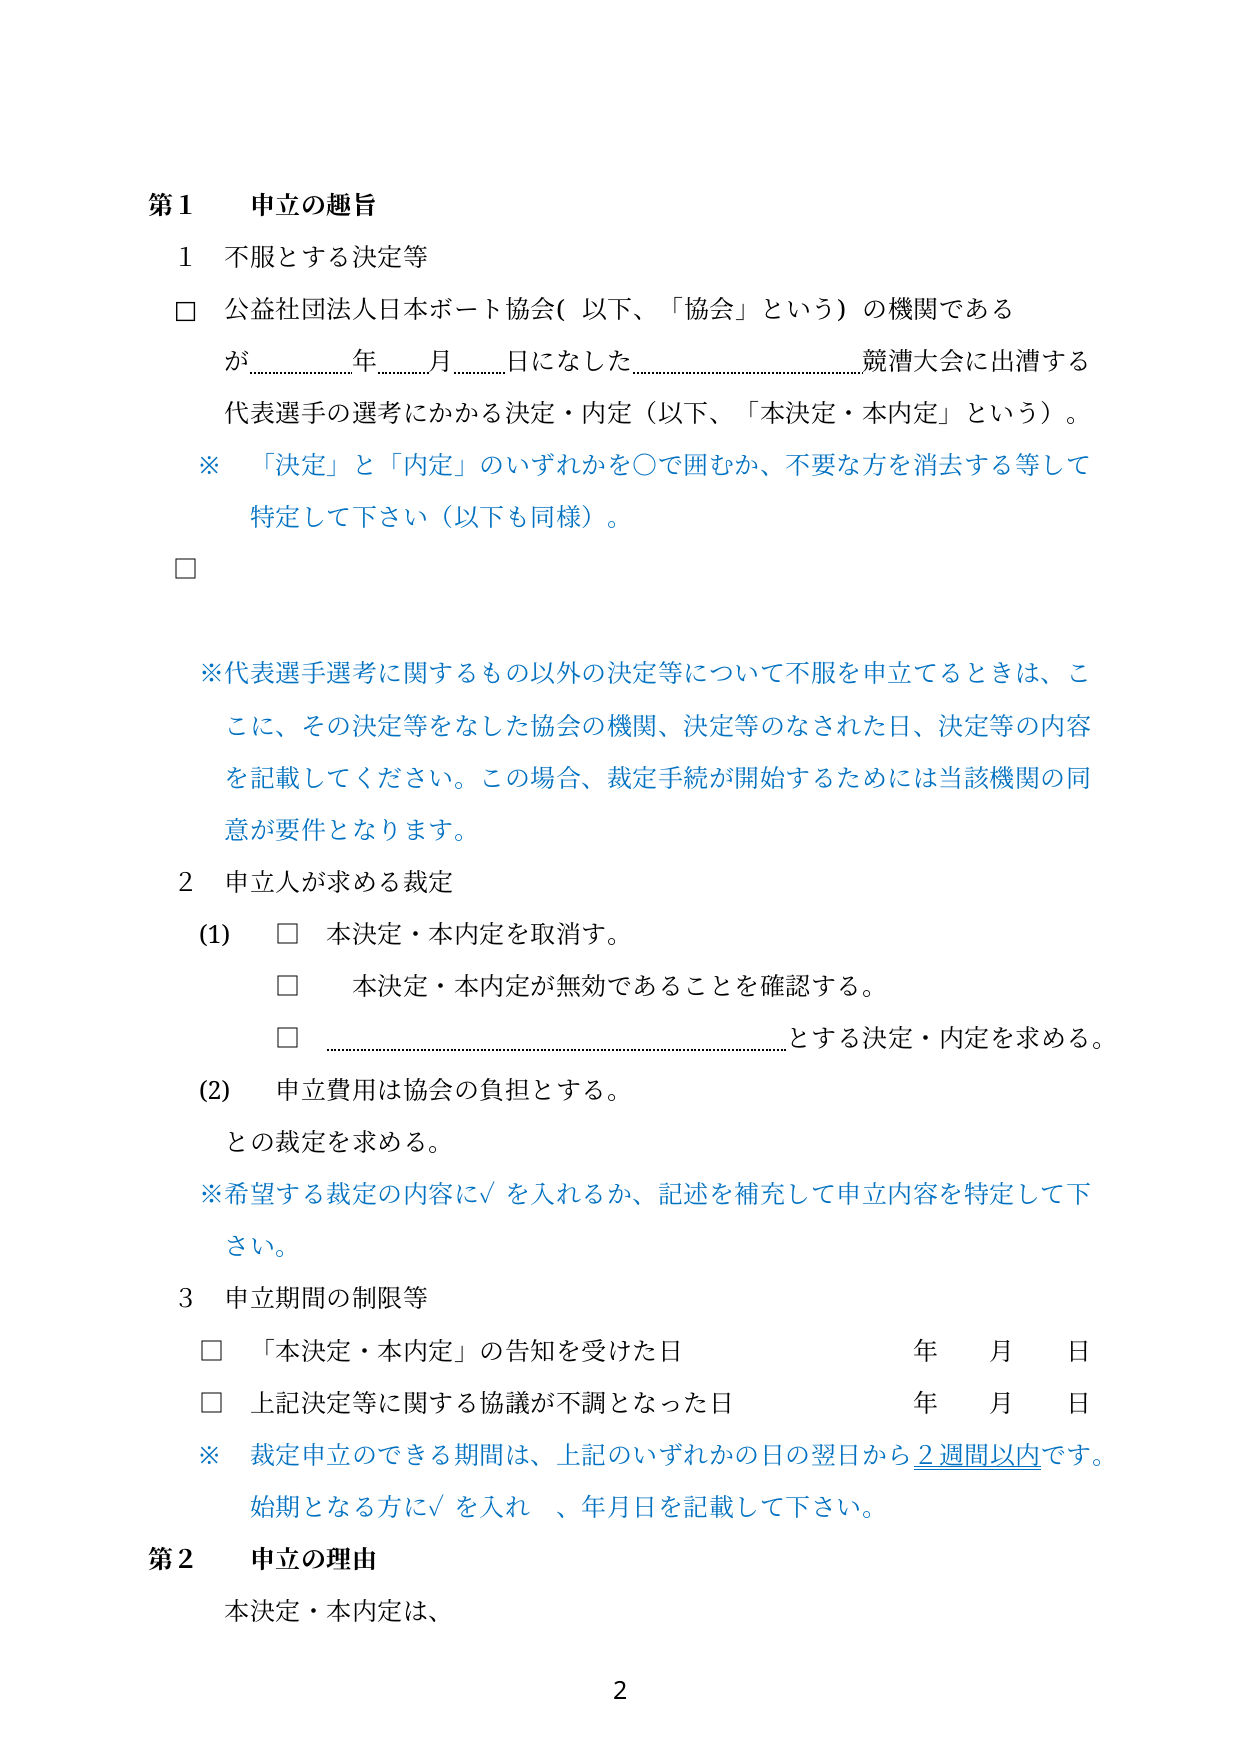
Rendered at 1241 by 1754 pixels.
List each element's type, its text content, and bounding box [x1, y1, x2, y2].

text を記載してください。この場合、裁定手続が開始するためには当該機関の同 [148, 750, 1092, 802]
text こに、その決定等をなした協会の機関、決定等のなされた日、決定等の内容 [148, 698, 1092, 750]
text 第２ 申立の理由 [148, 1531, 1092, 1583]
list 裁定申立のできる期間は、上記のいずれかの日の翌日から２週間以内です。 [198, 1427, 1092, 1479]
text １ 不服とする決定等 [148, 229, 1092, 281]
text □ 「本決定・本内定」の告知を受けた日 年 月 日 [148, 1323, 1092, 1375]
text (2) 申立費用は協会の負担とする。 [148, 1063, 1092, 1115]
text □ 上記決定等に関する協議が不調となった日 年 月 日 [148, 1375, 1092, 1427]
list 「決定」と「内定」のいずれかを○で囲むか、不要な方を消去する等して特定して下さい（以下も同様）。 [198, 438, 1092, 542]
text □ [148, 542, 1092, 594]
text 第１ 申立の趣旨 [148, 177, 1092, 229]
text ※代表選手選考に関するもの以外の決定等について不服を申立てるときは、こ [148, 646, 1092, 698]
text が 年 月 日になした 競漕大会に出漕する代表選手の選考にかかる決定・内定（以下、「本決定・本内定」という）。 [224, 333, 1092, 438]
text 本決定・本内定は、 [148, 1583, 1092, 1636]
text □ 本決定・本内定が無効であることを確認する。 [148, 958, 1092, 1011]
text 意が要件となります。 [148, 802, 1092, 854]
text ※希望する裁定の内容に✓を入れるか、記述を補充して申立内容を特定して下さい。 [148, 1167, 1092, 1271]
text (1) □ 本決定・本内定を取消す。 [148, 906, 1092, 958]
text との裁定を求める。 [148, 1115, 1092, 1167]
text □ とする決定・内定を求める。 [148, 1011, 1092, 1063]
list 始期となる方に✓を入れ、年月日を記載して下さい。 [235, 1479, 1092, 1531]
text ３ 申立期間の制限等 [148, 1271, 1092, 1323]
text ２ 申立人が求める裁定 [148, 854, 1092, 906]
list 公益社団法人日本ボート協会(以下、「協会」という)の機関である [173, 281, 1092, 333]
